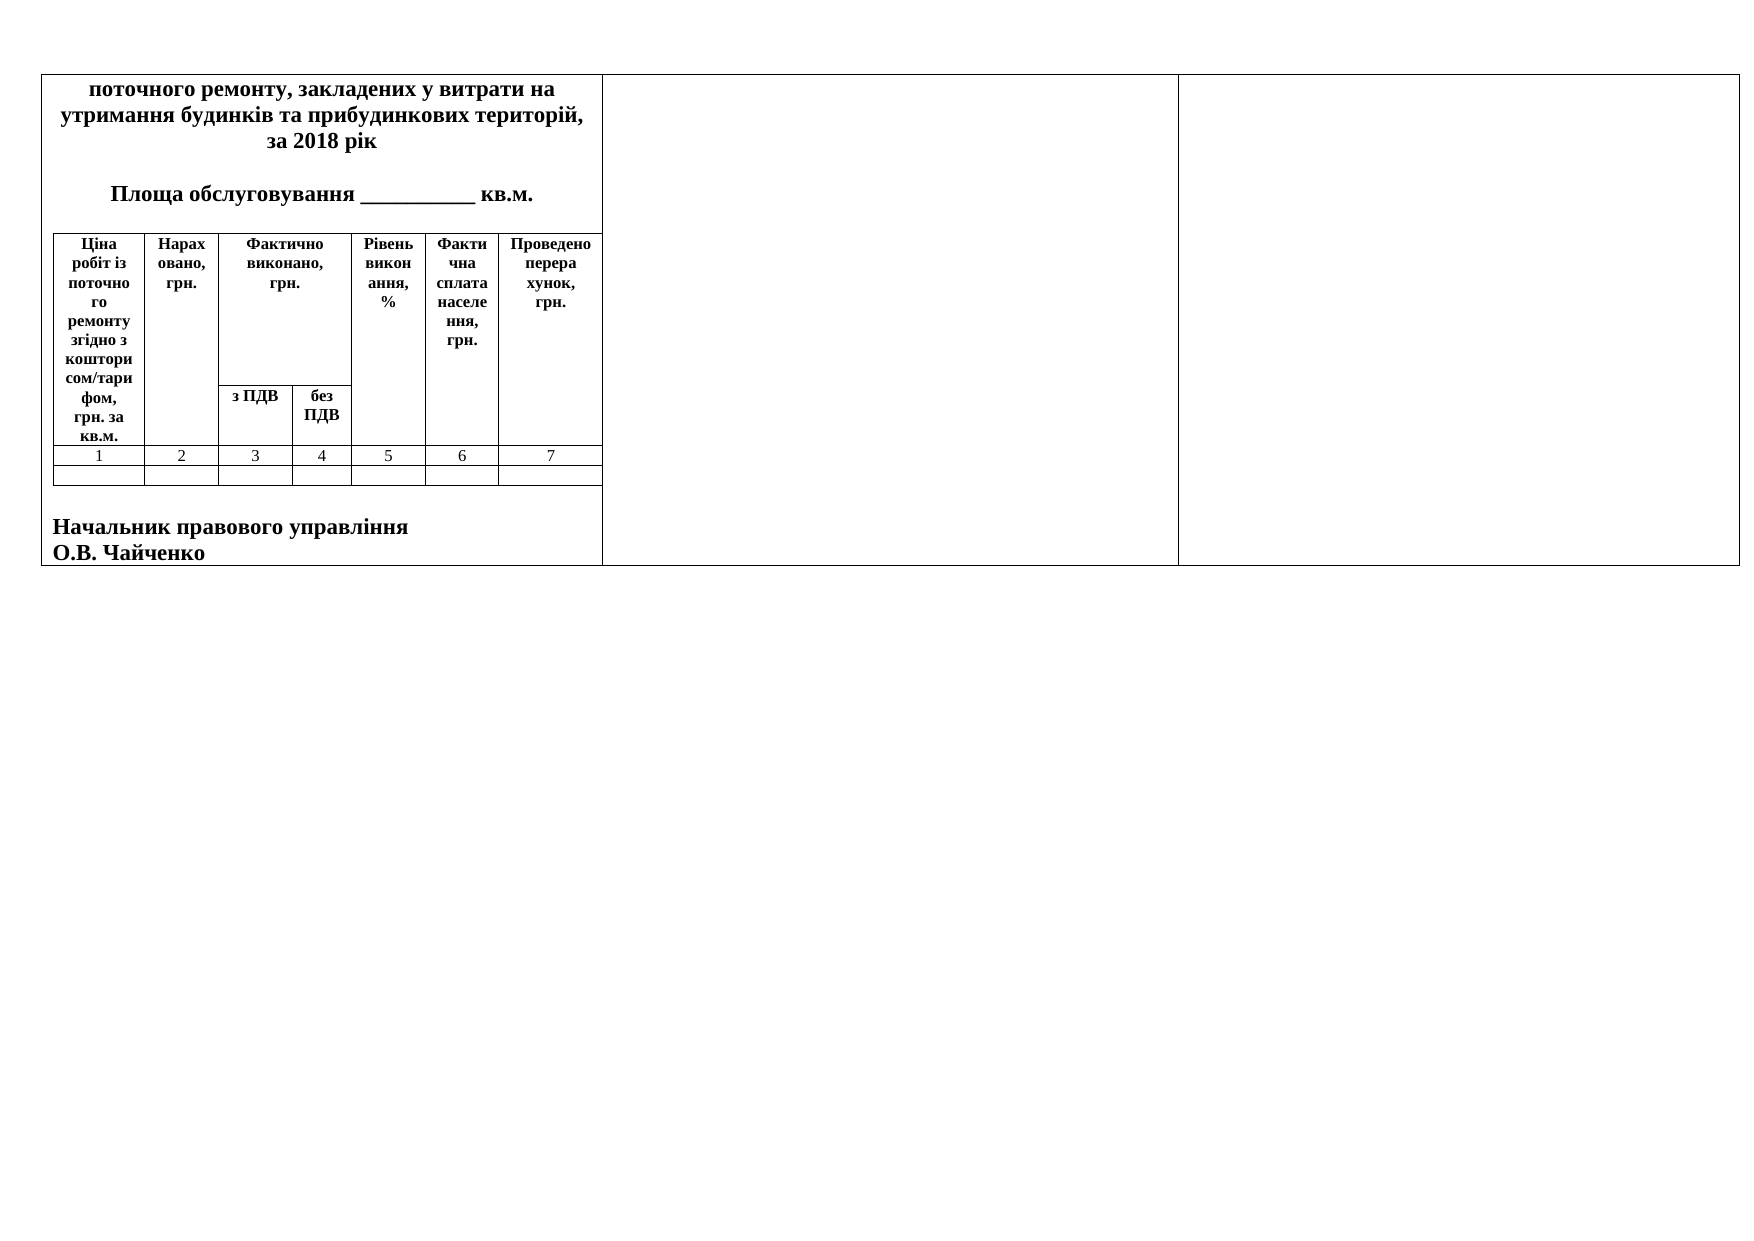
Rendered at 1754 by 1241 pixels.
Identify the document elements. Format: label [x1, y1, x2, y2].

table_cell [1179, 75, 1739, 565]
table_cell [603, 75, 1178, 565]
table_cell [42, 75, 602, 565]
